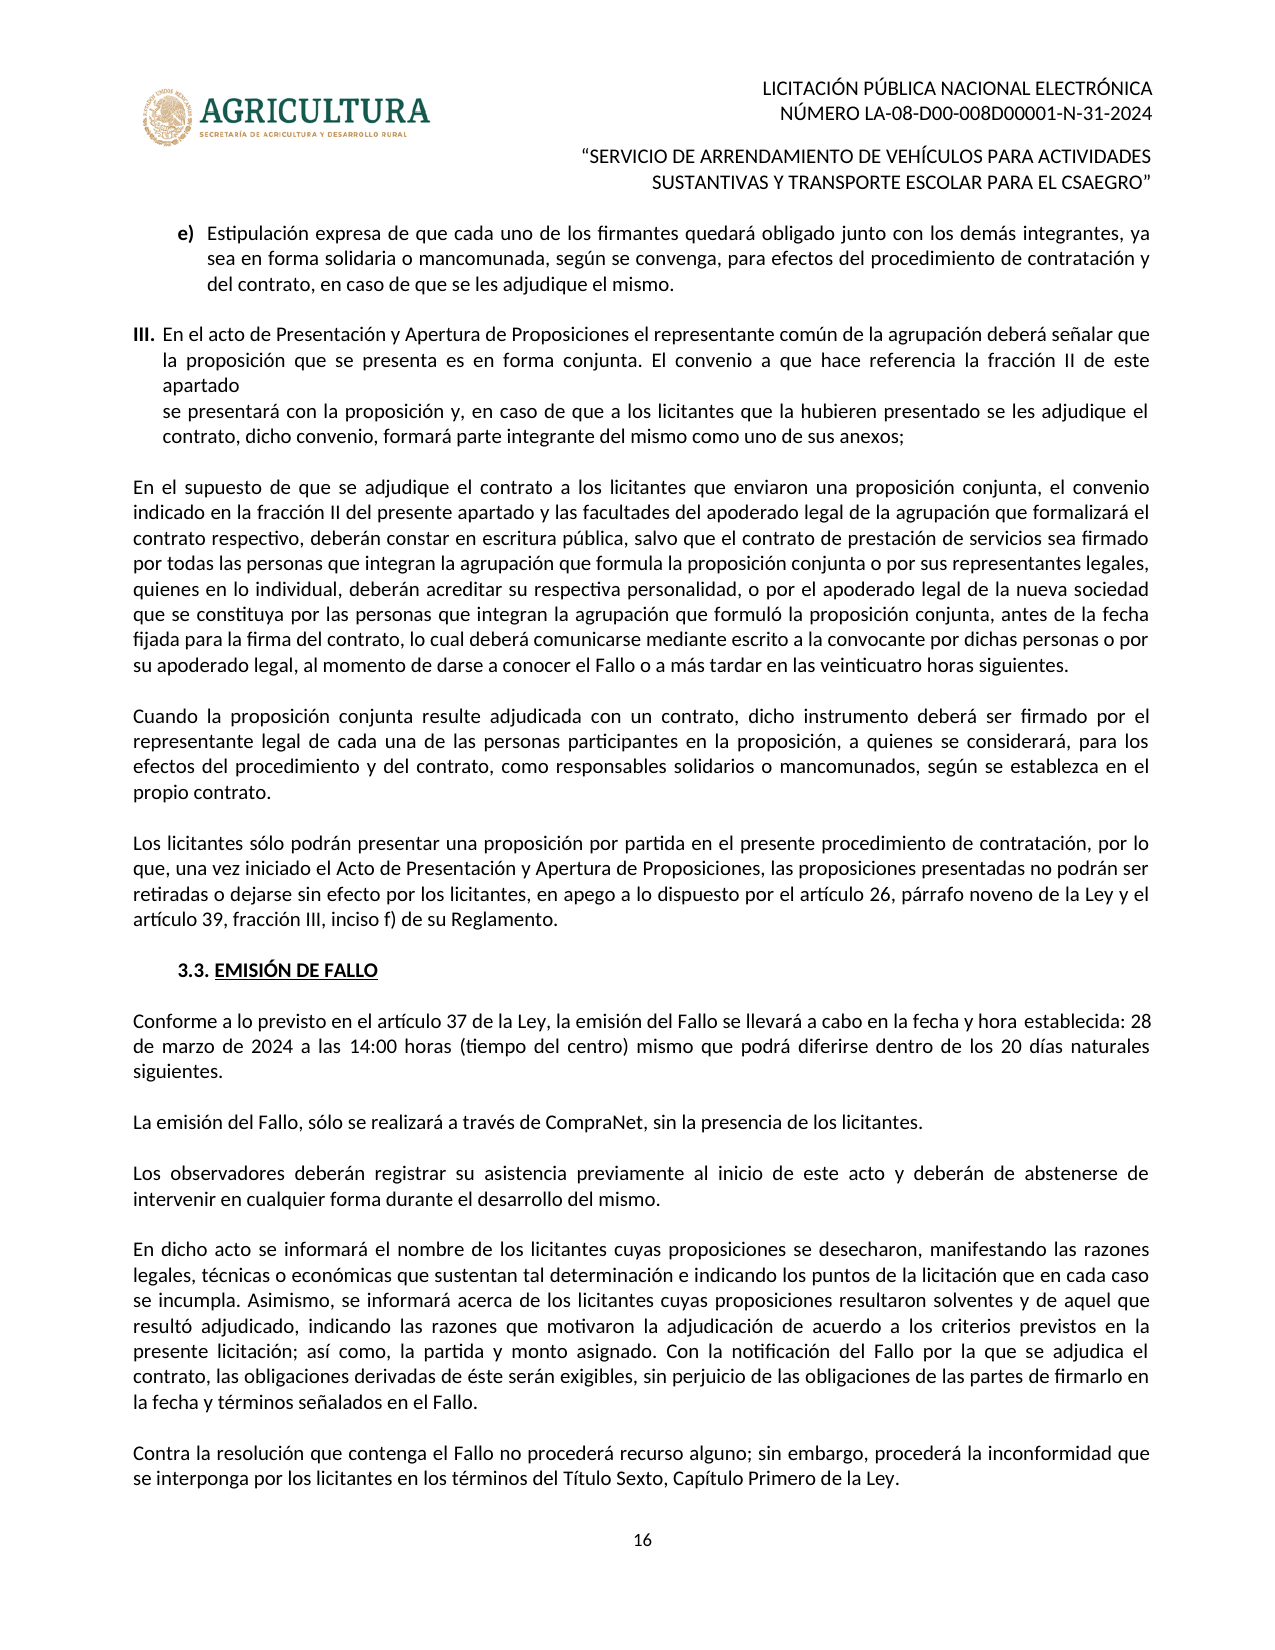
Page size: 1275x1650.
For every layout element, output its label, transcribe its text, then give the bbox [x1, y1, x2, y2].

text Los licitantes sólo podrán presentar una proposición por partida en el presente procedimiento de contratación, por lo que, una vez iniciado el Acto de Presentación y Apertura de Proposiciones, las proposiciones presentadas no podrán ser retiradas o dejarse sin efecto por los licitantes, en apego a lo dispuesto por el artículo 26, párrafo noveno de la Ley y el artículo 39, fracción III, inciso f) de su Reglamento. [133, 830, 1152, 932]
list En el acto de Presentación y Apertura de Proposiciones el representante común de la agrupación deberá señalar que la proposición que se presenta es en forma conjunta. El convenio a que hace referencia la fracción II de este apartado [133, 322, 1152, 398]
text En dicho acto se informará el nombre de los licitantes cuyas proposiciones se desecharon, manifestando las razones legales, técnicas o económicas que sustentan tal determinación e indicando los puntos de la licitación que en cada caso se incumpla. Asimismo, se informará acerca de los licitantes cuyas proposiciones resultaron solventes y de aquel que resultó adjudicado, indicando las razones que motivaron la adjudicación de acuerdo a los criterios previstos en la presente licitación; así como, la partida y monto asignado. Con la notificación del Fallo por la que se adjudica el contrato, las obligaciones derivadas de éste serán exigibles, sin perjuicio de las obligaciones de las partes de firmarlo en la fecha y términos señalados en el Fallo. [133, 1237, 1152, 1414]
text Conforme a lo previsto en el artículo 37 de la Ley, la emisión del Fallo se llevará a cabo en la fecha y hora establecida: 28 de marzo de 2024 a las 14:00 horas (tiempo del centro) mismo que podrá diferirse dentro de los 20 días naturales siguientes. [133, 1008, 1152, 1084]
picture [132, 70, 442, 157]
text Contra la resolución que contenga el Fallo no procederá recurso alguno; sin embargo, procederá la inconformidad que se interponga por los licitantes en los términos del Título Sexto, Capítulo Primero de la Ley. [133, 1440, 1152, 1491]
text se presentará con la proposición y, en caso de que a los licitantes que la hubieren presentado se les adjudique el contrato, dicho convenio, formará parte integrante del mismo como uno de sus anexos; [162, 398, 1152, 449]
text Los observadores deberán registrar su asistencia previamente al inicio de este acto y deberán de abstenerse de intervenir en cualquier forma durante el desarrollo del mismo. [133, 1160, 1152, 1211]
text 3.3. EMISIÓN DE FALLO [133, 957, 1152, 982]
text En el supuesto de que se adjudique el contrato a los licitantes que enviaron una proposición conjunta, el convenio indicado en la fracción II del presente apartado y las facultades del apoderado legal de la agrupación que formalizará el contrato respectivo, deberán constar en escritura pública, salvo que el contrato de prestación de servicios sea firmado por todas las personas que integran la agrupación que formula la proposición conjunta o por sus representantes legales, quienes en lo individual, deberán acreditar su respectiva personalidad, o por el apoderado legal de la nueva sociedad que se constituya por las personas que integran la agrupación que formuló la proposición conjunta, antes de la fecha fijada para la firma del contrato, lo cual deberá comunicarse mediante escrito a la convocante por dichas personas o por su apoderado legal, al momento de darse a conocer el Fallo o a más tardar en las veinticuatro horas siguientes. [133, 474, 1152, 677]
list Estipulación expresa de que cada uno de los firmantes quedará obligado junto con los demás integrantes, ya sea en forma solidaria o mancomunada, según se convenga, para efectos del procedimiento de contratación y del contrato, en caso de que se les adjudique el mismo. [177, 220, 1152, 296]
text La emisión del Fallo, sólo se realizará a través de CompraNet, sin la presencia de los licitantes. [133, 1109, 1152, 1135]
text Cuando la proposición conjunta resulte adjudicada con un contrato, dicho instrumento deberá ser firmado por el representante legal de cada una de las personas participantes en la proposición, a quienes se considerará, para los efectos del procedimiento y del contrato, como responsables solidarios o mancomunados, según se establezca en el propio contrato. [133, 703, 1152, 804]
